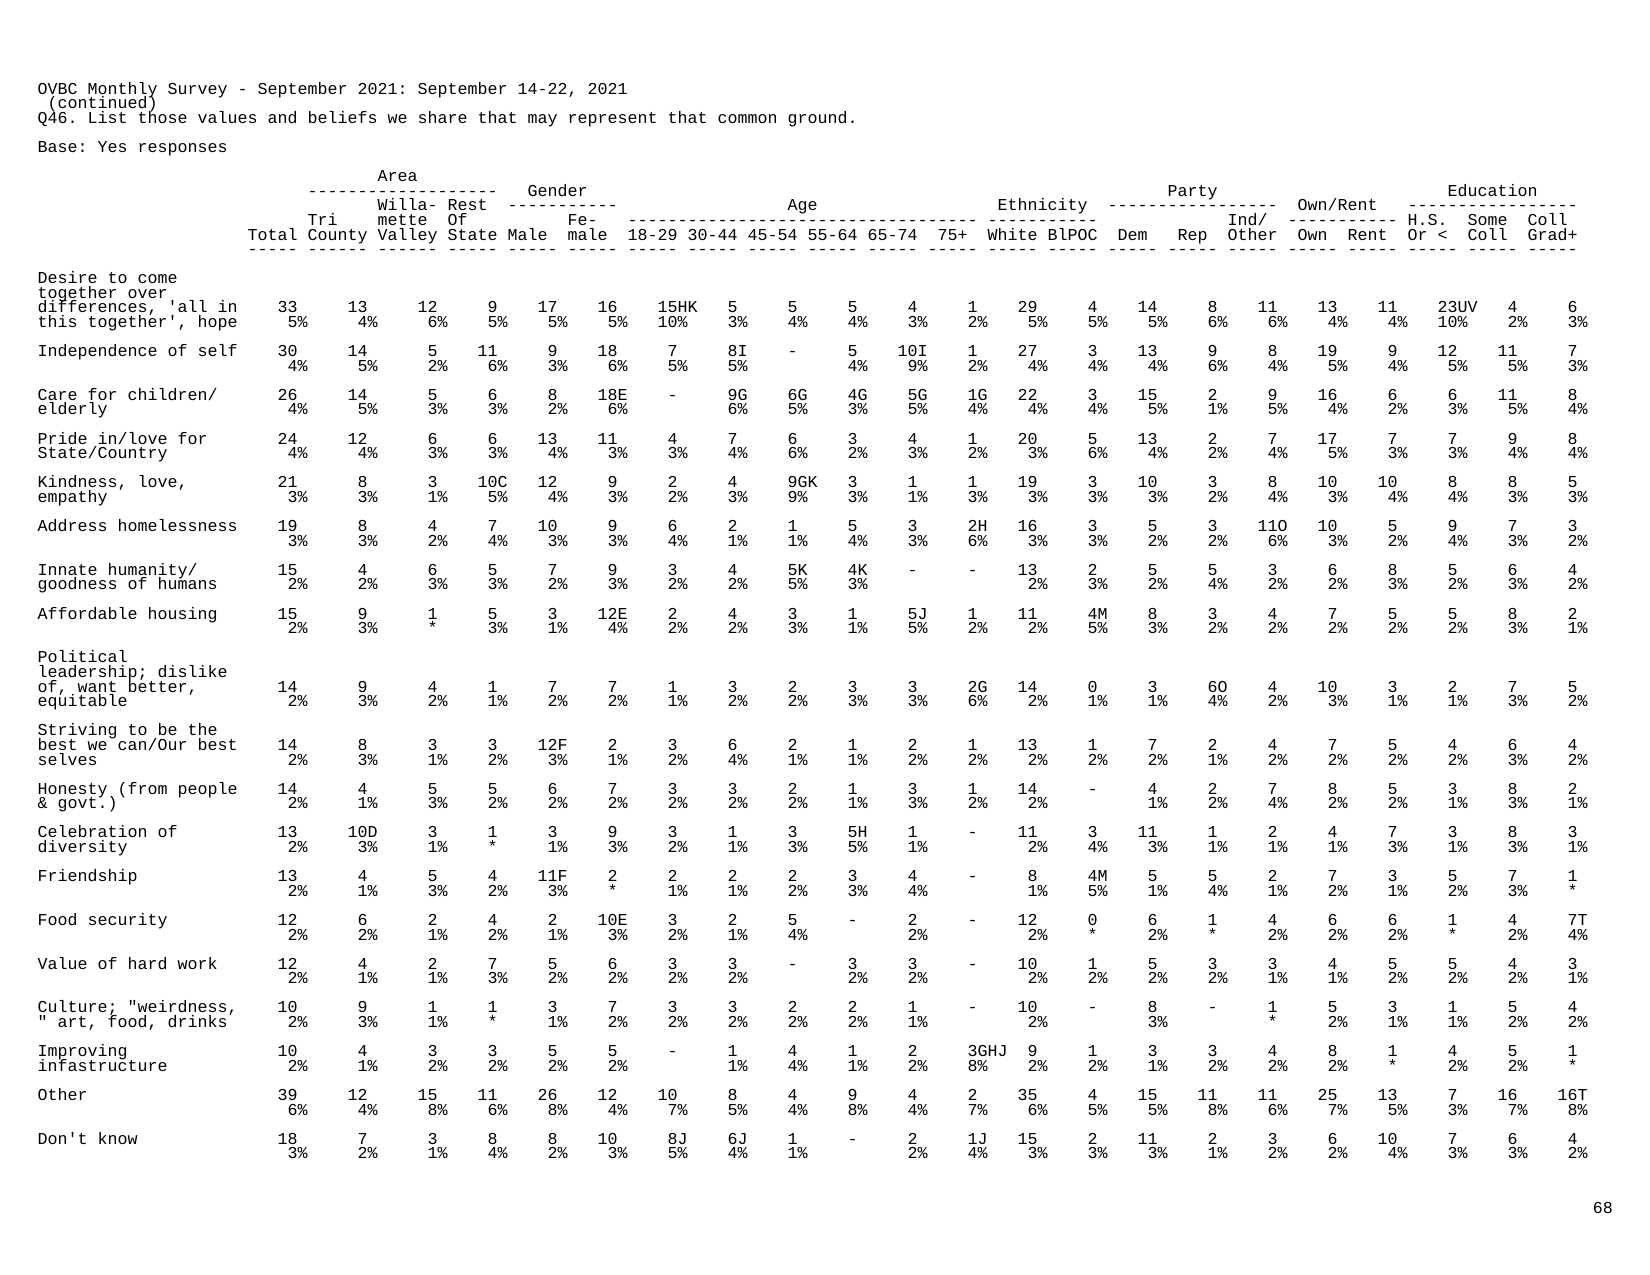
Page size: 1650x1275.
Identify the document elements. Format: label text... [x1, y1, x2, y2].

text elderly 4% 5% 3% 3% 2% 6% 6% 5% 3% 5% 4% 4% 4% 5% 1% 5% 4% 2% 3% 5% 4% [37, 403, 1612, 418]
text 2% 1% 3% 2% 3% * 1% 1% 2% 3% 4% 1% 5% 1% 4% 1% 2% 1% 2% 3% * [37, 884, 1612, 899]
text Willa- Rest ----------- Age Ethnicity ----------------- Own/Rent ----------------- [37, 199, 1612, 214]
text Address homelessness 19 8 4 7 10 9 6 2 1 5 3 2H 16 3 5 3 11O 10 5 9 7 3 [37, 520, 1612, 534]
text 4% 5% 2% 6% 3% 6% 5% 5% 4% 9% 2% 4% 4% 4% 6% 4% 5% 4% 5% 5% 3% [37, 359, 1612, 374]
text 2% 2% 1% 2% 1% 3% 2% 1% 4% 2% 2% * 2% * 2% 2% 2% * 2% 4% [37, 928, 1612, 943]
text Desire to come [37, 272, 1612, 287]
text State/Country 4% 4% 3% 3% 4% 3% 3% 4% 6% 2% 3% 2% 3% 6% 4% 2% 4% 5% 3% 3% 4% 4% [37, 447, 1612, 462]
text Area [37, 170, 1612, 184]
text Celebration of 13 10D 3 1 3 9 3 1 3 5H 1 - 11 3 11 1 2 4 7 3 8 3 [37, 826, 1612, 841]
text 6% 4% 8% 6% 8% 4% 7% 5% 4% 8% 4% 7% 6% 5% 5% 8% 6% 7% 5% 3% 7% 8% [37, 1103, 1612, 1118]
text Innate humanity/ 15 4 6 5 7 9 3 4 5K 4K - - 13 2 5 5 3 6 8 5 6 4 [37, 564, 1612, 578]
text Culture; "weirdness, 10 9 1 1 3 7 3 3 2 2 1 - 10 - 8 - 1 5 3 1 5 4 [37, 1001, 1612, 1016]
text 3% 3% 2% 4% 3% 3% 4% 1% 1% 4% 3% 6% 3% 3% 2% 2% 6% 3% 2% 4% 3% 2% [37, 534, 1612, 549]
text & govt.) 2% 1% 3% 2% 2% 2% 2% 2% 2% 1% 3% 2% 2% 1% 2% 4% 2% 2% 1% 3% 1% [37, 797, 1612, 812]
text Friendship 13 4 5 4 11F 2 2 2 2 3 4 - 8 4M 5 5 2 7 3 5 7 1 [37, 870, 1612, 884]
text of, want better, 14 9 4 1 7 7 1 3 2 3 3 2G 14 0 3 6O 4 10 3 2 7 5 [37, 680, 1612, 695]
text Value of hard work 12 4 2 7 5 6 3 3 - 3 3 - 10 1 5 3 3 4 5 5 4 3 [37, 957, 1612, 972]
text Don't know 18 7 3 8 8 10 8J 6J 1 - 2 1J 15 2 11 2 3 6 10 7 6 4 [37, 1132, 1612, 1147]
text Political [37, 651, 1612, 666]
text Base: Yes responses [37, 141, 1612, 155]
text ------------------- Gender Party Education [37, 184, 1612, 199]
text Affordable housing 15 9 1 5 3 12E 2 4 3 1 5J 1 11 4M 8 3 4 7 5 5 8 2 [37, 607, 1612, 622]
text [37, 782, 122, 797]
text leadership; dislike [37, 666, 1612, 680]
text 3% 2% 1% 4% 2% 3% 5% 4% 1% 2% 4% 3% 3% 3% 1% 2% 2% 4% 3% 3% 2% [37, 1147, 1612, 1162]
text infastructure 2% 1% 2% 2% 2% 2% 1% 4% 1% 2% 8% 2% 2% 1% 2% 2% 2% * 2% 2% * [37, 1059, 1612, 1074]
text (continued) [37, 97, 1612, 112]
text Other 39 12 15 11 26 12 10 8 4 9 4 2 35 4 15 11 11 25 13 7 16 16T [37, 1089, 1612, 1103]
text equitable 2% 3% 2% 1% 2% 2% 1% 2% 2% 3% 3% 6% 2% 1% 1% 4% 2% 3% 1% 1% 3% 2% [37, 695, 1612, 709]
text empathy 3% 3% 1% 5% 4% 3% 2% 3% 9% 3% 1% 3% 3% 3% 3% 2% 4% 3% 4% 4% 3% 3% [37, 491, 1612, 505]
text Kindness, love, 21 8 3 10C 12 9 2 4 9GK 3 1 1 19 3 10 3 8 10 10 8 8 5 [37, 476, 1612, 491]
text Q46. List those values and beliefs we share that may represent that common ground. [43, 112, 1612, 126]
text Pride in/love for 24 12 6 6 13 11 4 7 6 3 4 1 20 5 13 2 7 17 7 7 9 8 [37, 432, 1612, 447]
text " art, food, drinks 2% 3% 1% * 1% 2% 2% 2% 2% 2% 1% 2% 3% * 2% 1% 1% 2% 2% [37, 1016, 1612, 1030]
text Food security 12 6 2 4 2 10E 3 2 5 - 2 - 12 0 6 1 4 6 6 1 4 7T [37, 914, 1612, 928]
text Improving 10 4 3 3 5 5 - 1 4 1 2 3GHJ 9 1 3 3 4 8 1 4 5 1 [37, 1045, 1612, 1059]
text Total County Valley State Male male 18-29 30-44 45-54 55-64 65-74 75+ White BlPOC Dem Rep Other Own Rent Or < Coll Grad+ [37, 228, 1612, 243]
text OVBC Monthly Survey - September 2021: September 14-22, 2021 [37, 82, 1612, 97]
text Independence of self 30 14 5 11 9 18 7 8I - 5 10I 1 27 3 13 9 8 19 9 12 11 7 [37, 345, 1612, 359]
text ----- ------ ------ ----- ----- ----- ----- ----- ----- ----- ----- ----- ----- ----- ----- ----- ----- ----- ----- ----- ----- ----- [37, 243, 1612, 257]
text Honesty (from people 14 4 5 5 6 7 3 3 2 1 3 1 14 - 4 2 7 8 5 3 8 2 [121, 782, 1612, 797]
text goodness of humans 2% 2% 3% 3% 2% 3% 2% 2% 5% 3% 2% 3% 2% 4% 2% 2% 3% 2% 3% 2% [37, 578, 1612, 593]
text 2% 1% 1% 3% 2% 2% 2% 2% 2% 2% 2% 2% 2% 2% 1% 1% 2% 2% 2% 1% [37, 972, 1612, 987]
text best we can/Our best 14 8 3 3 12F 2 3 6 2 1 2 1 13 1 7 2 4 7 5 4 6 4 [37, 739, 1612, 753]
text Care for children/ 26 14 5 6 8 18E - 9G 6G 4G 5G 1G 22 3 15 2 9 16 6 6 11 8 [37, 389, 1612, 403]
text Striving to be the [37, 724, 1612, 739]
text 2% 3% * 3% 1% 4% 2% 2% 3% 1% 5% 2% 2% 5% 3% 2% 2% 2% 2% 2% 3% 1% [37, 622, 1612, 637]
text diversity 2% 3% 1% * 1% 3% 2% 1% 3% 5% 1% 2% 4% 3% 1% 1% 1% 3% 1% 3% 1% [37, 841, 1612, 855]
text differences, 'all in 33 13 12 9 17 16 15HK 5 5 5 4 1 29 4 14 8 11 13 11 23UV 4 6 [37, 301, 1612, 316]
text selves 2% 3% 1% 2% 3% 1% 2% 4% 1% 1% 2% 2% 2% 2% 2% 1% 2% 2% 2% 2% 3% 2% [37, 753, 1612, 768]
text together over [37, 287, 1612, 301]
text this together', hope 5% 4% 6% 5% 5% 5% 10% 3% 4% 4% 3% 2% 5% 5% 5% 6% 6% 4% 4% 10% 2% 3% [37, 316, 1612, 330]
text Tri mette Of Fe- ----------------------------------- ----------- Ind/ ----------- H.S. Some Coll [37, 214, 1612, 228]
